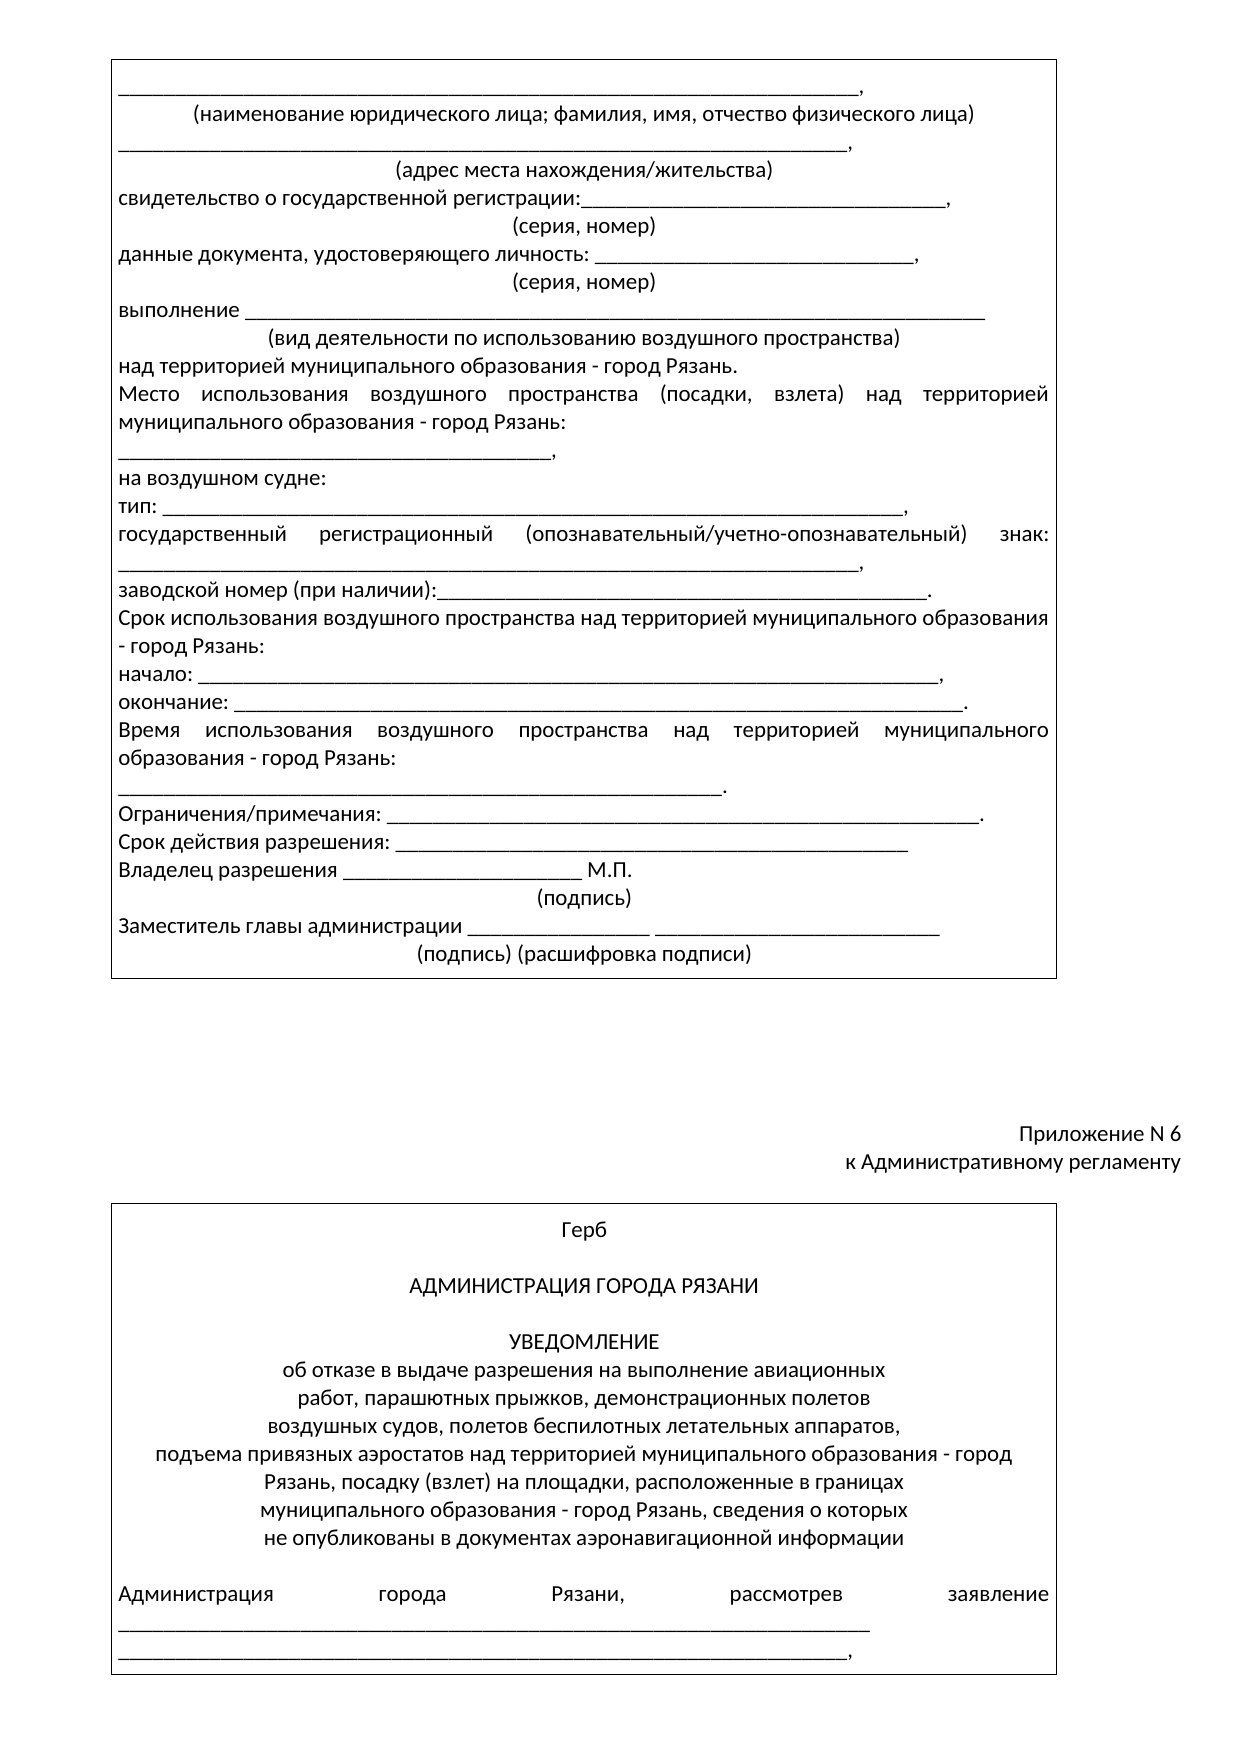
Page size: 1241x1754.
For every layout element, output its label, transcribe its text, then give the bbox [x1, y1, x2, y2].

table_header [112, 1204, 1056, 1674]
text Приложение N 6 [118, 1119, 1181, 1147]
text к Административному регламенту [118, 1147, 1181, 1175]
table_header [112, 60, 1056, 978]
